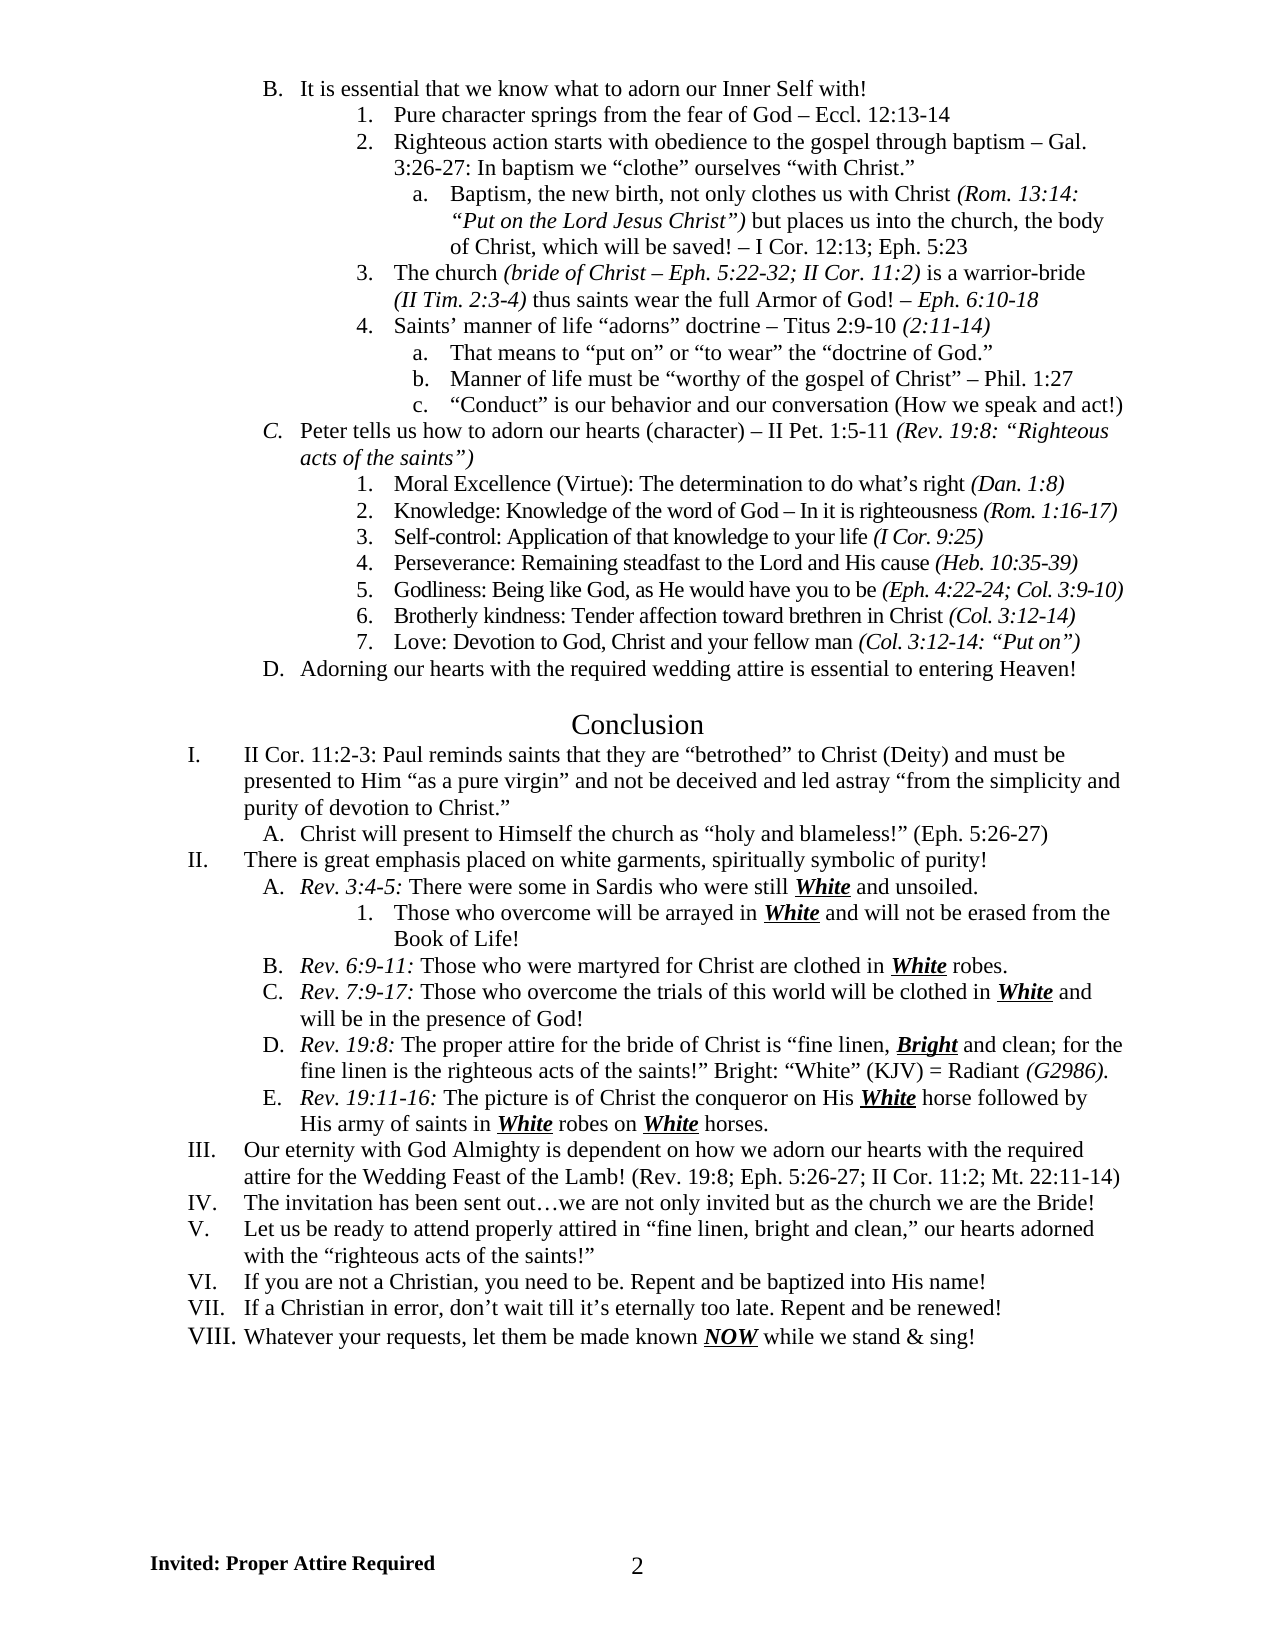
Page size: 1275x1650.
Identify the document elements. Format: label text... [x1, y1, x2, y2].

list Rev. 7:9-17: Those who overcome the trials of this world will be clothed in White and will be in the presence of God! [262, 978, 1125, 1031]
list The church (bride of Christ – Eph. 5:22-32; II Cor. 11:2) is a warrior-bride (II Tim. 2:3-4) thus saints wear the full Armor of God! – Eph. 6:10-18 [356, 259, 1125, 312]
list Righteous action starts with obedience to the gospel through baptism – Gal. 3:26-27: In baptism we “clothe” ourselves “with Christ.” [356, 128, 1125, 180]
list Self-control: Application of that knowledge to your life (I Cor. 9:25) [356, 523, 1125, 549]
list Rev. 19:8: The proper attire for the bride of Christ is “fine linen, Bright and clean; for the fine linen is the righteous acts of the saints!” Bright: “White” (KJV) = Radiant (G2986). [262, 1031, 1125, 1084]
list Rev. 19:11-16: The picture is of Christ the conqueror on His White horse followed by His army of saints in White robes on White horses. [262, 1084, 1125, 1136]
list Peter tells us how to adorn our hearts (character) – II Pet. 1:5-11 (Rev. 19:8: “Righteous acts of the saints”) [262, 418, 1125, 470]
list Brotherly kindness: Tender affection toward brethren in Christ (Col. 3:12-14) [356, 602, 1125, 628]
list Whatever your requests, let them be made known NOW while we stand & sing! [187, 1321, 1125, 1349]
list Baptism, the new birth, not only clothes us with Christ (Rom. 13:14: “Put on the Lord Jesus Christ”) but places us into the church, the body of Christ, which will be saved! – I Cor. 12:13; Eph. 5:23 [412, 180, 1125, 259]
list Moral Excellence (Virtue): The determination to do what’s right (Dan. 1:8) [356, 470, 1125, 497]
list The invitation has been sent out…we are not only invited but as the church we are the Bride! [187, 1189, 1125, 1215]
list There is great emphasis placed on white garments, spiritually symbolic of purity! [187, 846, 1125, 873]
list II Cor. 11:2-3: Paul reminds saints that they are “betrothed” to Christ (Deity) and must be presented to Him “as a pure virgin” and not be deceived and led astray “from the simplicity and purity of devotion to Christ.” [187, 741, 1125, 820]
list Perseverance: Remaining steadfast to the Lord and His cause (Heb. 10:35-39) [356, 549, 1125, 576]
list Rev. 6:9-11: Those who were martyred for Christ are clothed in White robes. [262, 952, 1125, 978]
subtitle Conclusion [150, 707, 1125, 741]
list Those who overcome will be arrayed in White and will not be erased from the Book of Life! [356, 899, 1125, 952]
list Pure character springs from the fear of God – Eccl. 12:13-14 [356, 101, 1125, 128]
list If a Christian in error, don’t wait till it’s eternally too late. Repent and be renewed! [187, 1294, 1125, 1321]
list “Conduct” is our behavior and our conversation (How we speak and act!) [412, 391, 1125, 418]
list Christ will present to Himself the church as “holy and blameless!” (Eph. 5:26-27) [262, 820, 1125, 846]
list Let us be ready to attend properly attired in “fine linen, bright and clean,” our hearts adorned with the “righteous acts of the saints!” [187, 1215, 1125, 1268]
list Godliness: Being like God, as He would have you to be (Eph. 4:22-24; Col. 3:9-10) [356, 576, 1125, 602]
list Adorning our hearts with the required wedding attire is essential to entering Heaven! [262, 655, 1125, 681]
list That means to “put on” or “to wear” the “doctrine of God.” [412, 338, 1125, 365]
list Manner of life must be “worthy of the gospel of Christ” – Phil. 1:27 [412, 365, 1125, 391]
list Saints’ manner of life “adorns” doctrine – Titus 2:9-10 (2:11-14) [356, 312, 1125, 338]
list Love: Devotion to God, Christ and your fellow man (Col. 3:12-14: “Put on”) [356, 628, 1125, 655]
list Our eternity with God Almighty is dependent on how we adorn our hearts with the required attire for the Wedding Feast of the Lamb! (Rev. 19:8; Eph. 5:26-27; II Cor. 11:2; Mt. 22:11-14) [187, 1136, 1125, 1189]
list Rev. 3:4-5: There were some in Sardis who were still White and unsoiled. [262, 873, 1125, 899]
list If you are not a Christian, you need to be. Repent and be baptized into His name! [187, 1268, 1125, 1294]
list Knowledge: Knowledge of the word of God – In it is righteousness (Rom. 1:16-17) [356, 497, 1125, 523]
list It is essential that we know what to adorn our Inner Self with! [262, 75, 1125, 101]
